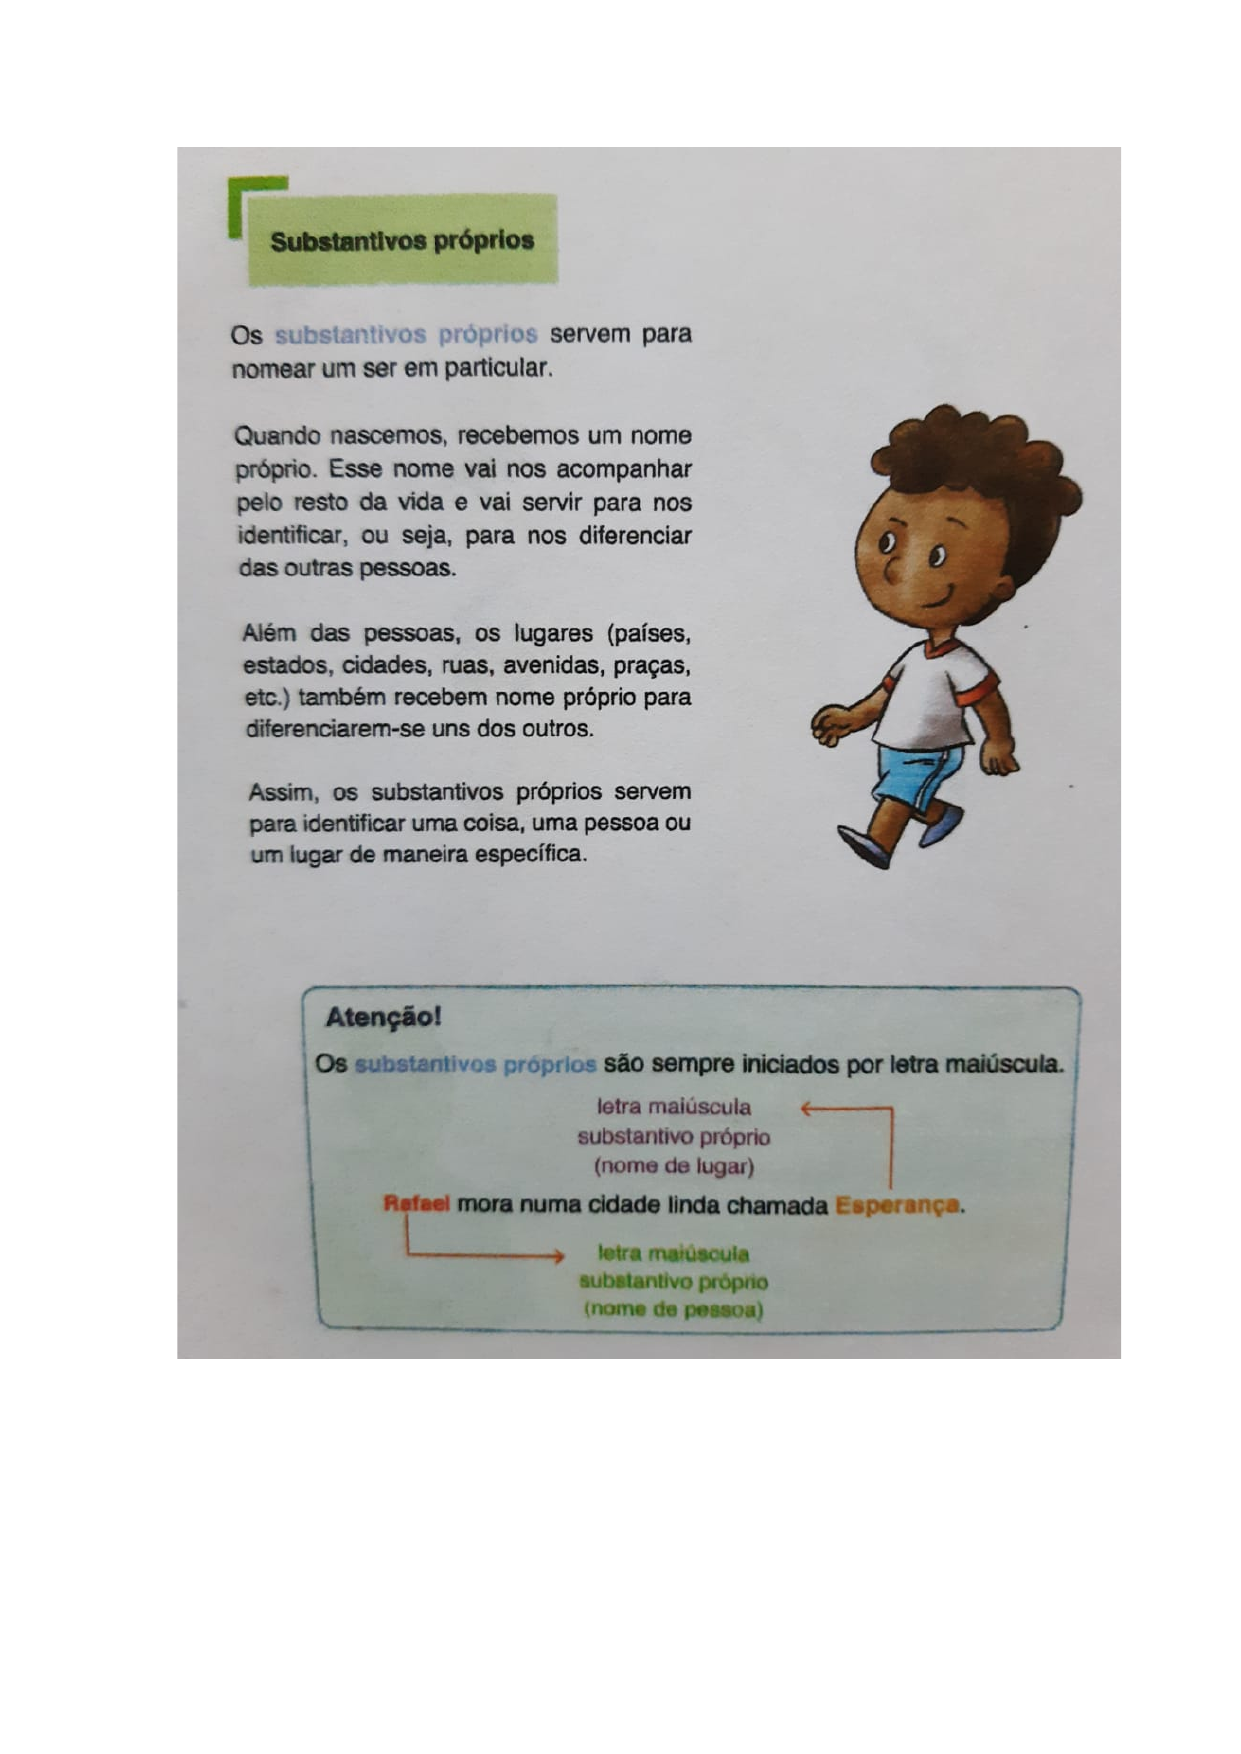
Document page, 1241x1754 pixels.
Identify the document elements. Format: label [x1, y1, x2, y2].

picture [177, 147, 1122, 1359]
